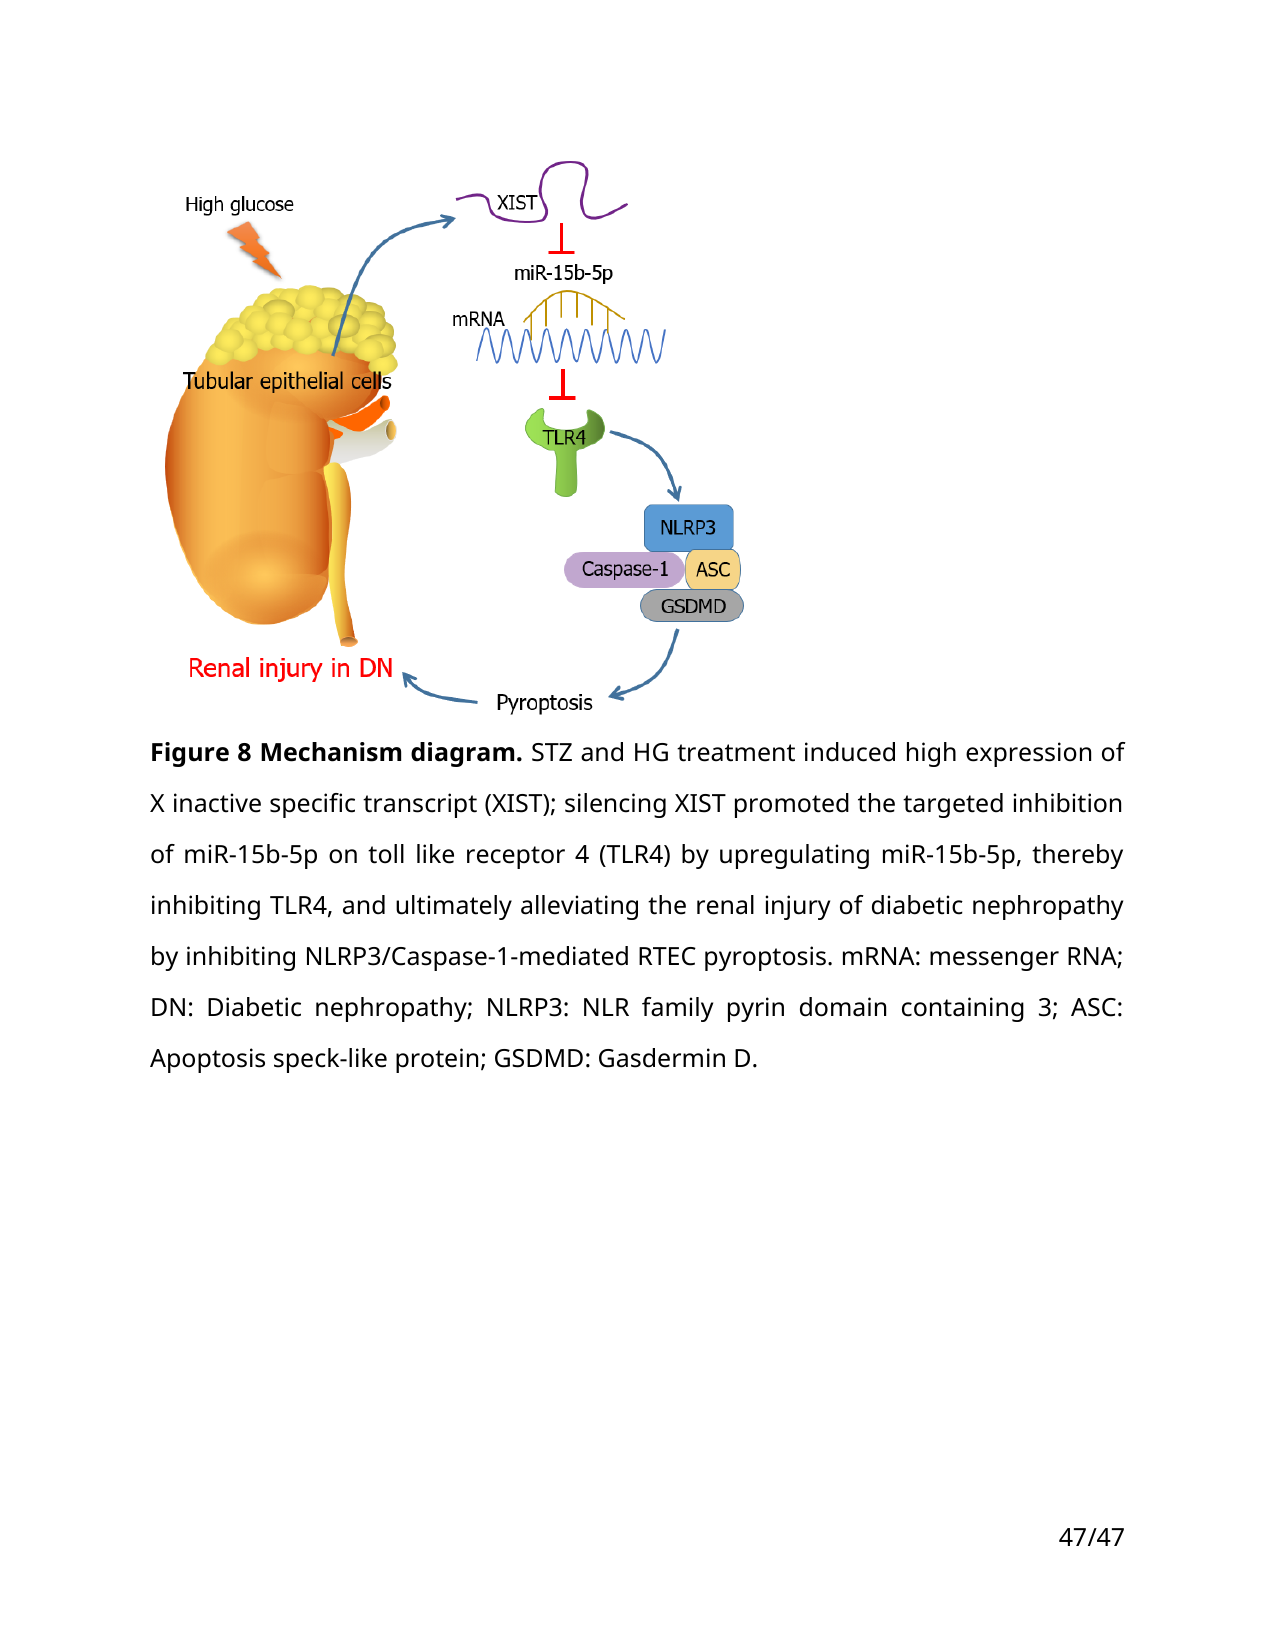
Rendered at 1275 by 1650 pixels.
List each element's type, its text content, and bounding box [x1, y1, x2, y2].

text Figure 8 Mechanism diagram. STZ and HG treatment induced high expression of X inactive specific transcript (XIST); silencing XIST promoted the targeted inhibition of miR-15b-5p on toll like receptor 4 (TLR4) by upregulating miR-15b-5p, thereby inhibiting TLR4, and ultimately alleviating the renal injury of diabetic nephropathy by inhibiting NLRP3/Caspase-1-mediated RTEC pyroptosis. mRNA: messenger RNA; DN: Diabetic nephropathy; NLRP3: NLR family pyrin domain containing 3; ASC: Apoptosis speck-like protein; GSDMD: Gasdermin D. [150, 734, 1125, 1075]
picture [150, 150, 750, 721]
